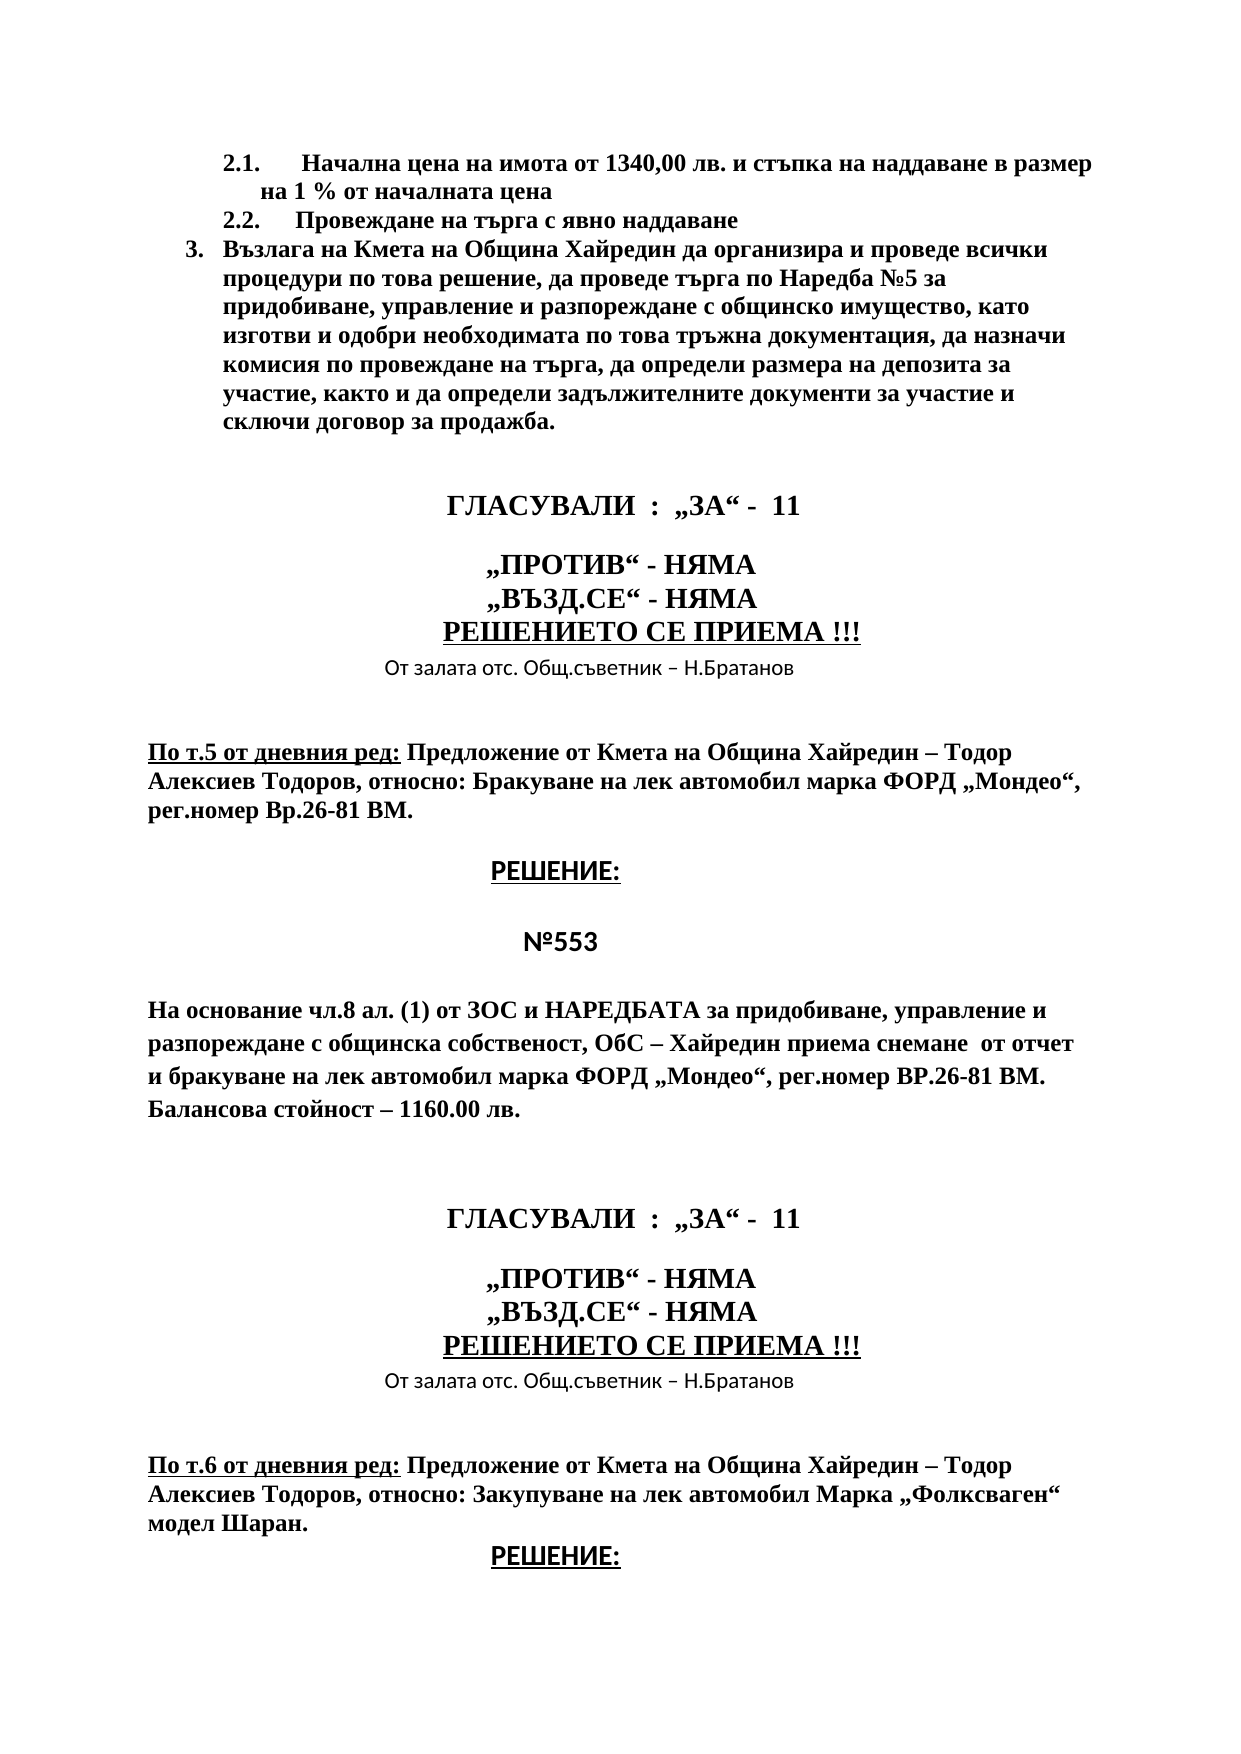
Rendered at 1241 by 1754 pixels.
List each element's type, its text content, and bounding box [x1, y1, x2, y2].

text „ВЪЗД.СЕ“ - НЯМА [148, 1294, 1093, 1328]
text РЕШЕНИЕ: [148, 852, 1093, 888]
text По т.6 от дневния ред: Предложение от Кмета на Община Хайредин – Тодор Алексиев Тодоров, относно: Закупуване на лек автомобил Марка „Фолксваген“ модел Шаран. [148, 1451, 1093, 1537]
text „ПРОТИВ“ - НЯМА [148, 547, 1093, 581]
text „ВЪЗД.СЕ“ - НЯМА [148, 581, 1093, 614]
text От залата отс. Общ.съветник – Н.Братанов [148, 653, 1093, 681]
text РЕШЕНИЕ: [148, 1537, 1093, 1572]
text ГЛАСУВАЛИ : „ЗА“ - 11 [148, 488, 1093, 522]
text „ПРОТИВ“ - НЯМА [148, 1261, 1093, 1294]
list Провеждане на търга с явно наддаване [223, 205, 1093, 234]
list Възлага на Кмета на Община Хайредин да организира и проведе всички процедури по това решение, да проведе търга по Наредба №5 за придобиване, управление и разпореждане с общинско имущество, като изготви и одобри необходимата по това тръжна документация, да назначи комисия по провеждане на търга, да определи размера на депозита за участие, както и да определи задължителните документи за участие и сключи договор за продажба. [185, 234, 1093, 435]
text ГЛАСУВАЛИ : „ЗА“ - 11 [148, 1201, 1093, 1235]
text РЕШЕНИЕТО СЕ ПРИЕМА !!! [260, 1328, 1093, 1361]
text РЕШЕНИЕТО СЕ ПРИЕМА !!! [260, 614, 1093, 648]
text На основание чл.8 ал. (1) от ЗОС и НАРЕДБАТА за придобиване, управление и разпореждане с общинска собственост, ОбС – Хайредин приема снемане от отчет и бракуване на лек автомобил марка ФОРД „Мондео“, рег.номер ВР.26-81 ВМ. Балансова стойност – 1160.00 лв. [148, 995, 1093, 1122]
text От залата отс. Общ.съветник – Н.Братанов [148, 1366, 1093, 1394]
list Начална цена на имота от 1340,00 лв. и стъпка на наддаване в размер на 1 % от началната цена [223, 148, 1093, 205]
text По т.5 от дневния ред: Предложение от Кмета на Община Хайредин – Тодор Алексиев Тодоров, относно: Бракуване на лек автомобил марка ФОРД „Мондео“, рег.номер Вр.26-81 ВМ. [148, 737, 1093, 823]
text №553 [148, 923, 1093, 959]
